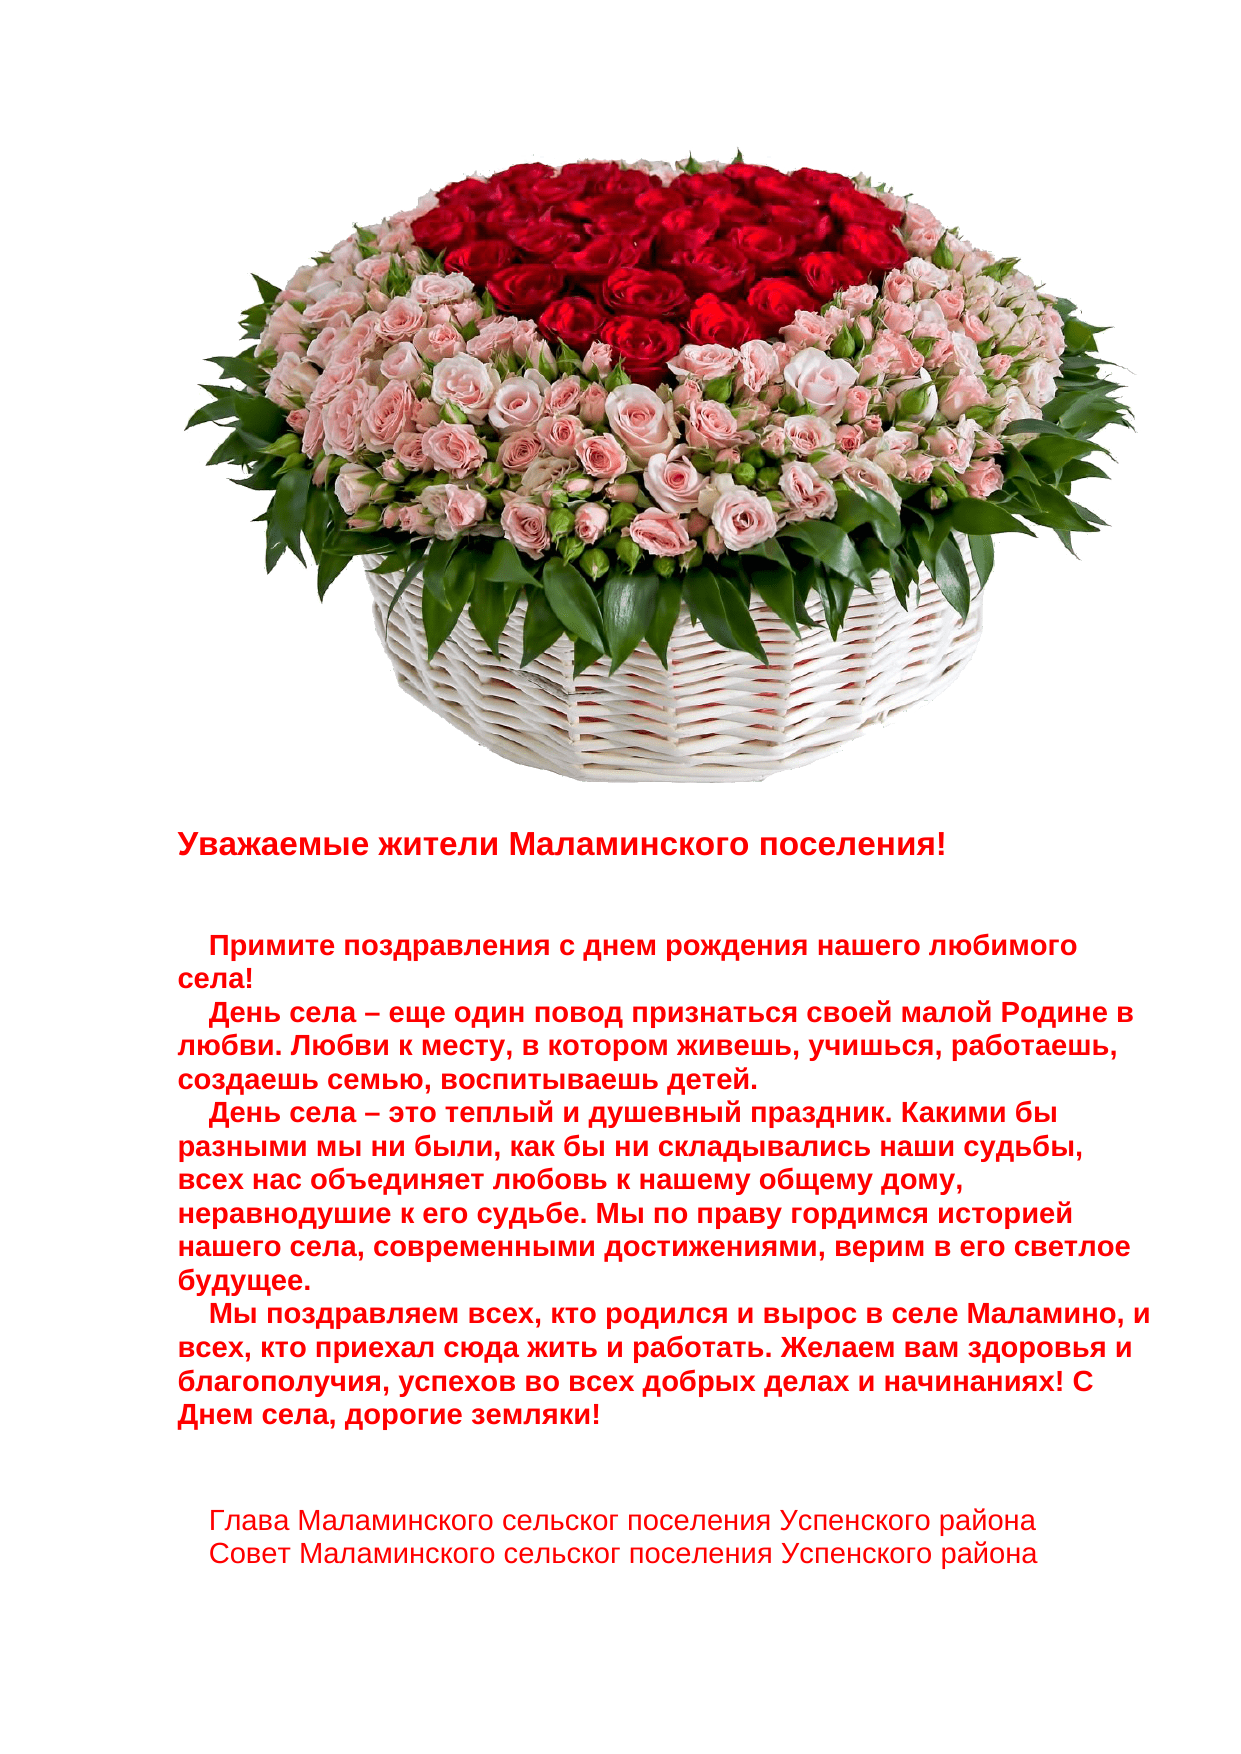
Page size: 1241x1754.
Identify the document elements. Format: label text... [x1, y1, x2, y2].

picture [177, 118, 1152, 799]
text День села – это теплый и душевный праздник. Какими бы разными мы ни были, как бы ни складывались наши судьбы, всех нас объединяет любовь к нашему общему дому, неравнодушие к его судьбе. Мы по праву гордимся историей нашего села, современными достижениями, верим в его светлое будущее. [177, 1095, 1152, 1296]
text Уважаемые жители Маламинского поселения! [177, 824, 1152, 862]
text Глава Маламинского сельског поселения Успенского района [177, 1503, 1152, 1536]
text День села – еще один повод признаться своей малой Родине в любви. Любви к месту, в котором живешь, учишься, работаешь, создаешь семью, воспитываешь детей. [177, 994, 1152, 1095]
text Примите поздравления с днем рождения нашего любимого села! [177, 927, 1152, 994]
text Совет Маламинского сельског поселения Успенского района [177, 1536, 1152, 1570]
text Мы поздравляем всех, кто родился и вырос в селе Маламино, и всех, кто приехал сюда жить и работать. Желаем вам здоровья и благополучия, успехов во всех добрых делах и начинаниях! С Днем села, дорогие земляки! [177, 1296, 1152, 1431]
